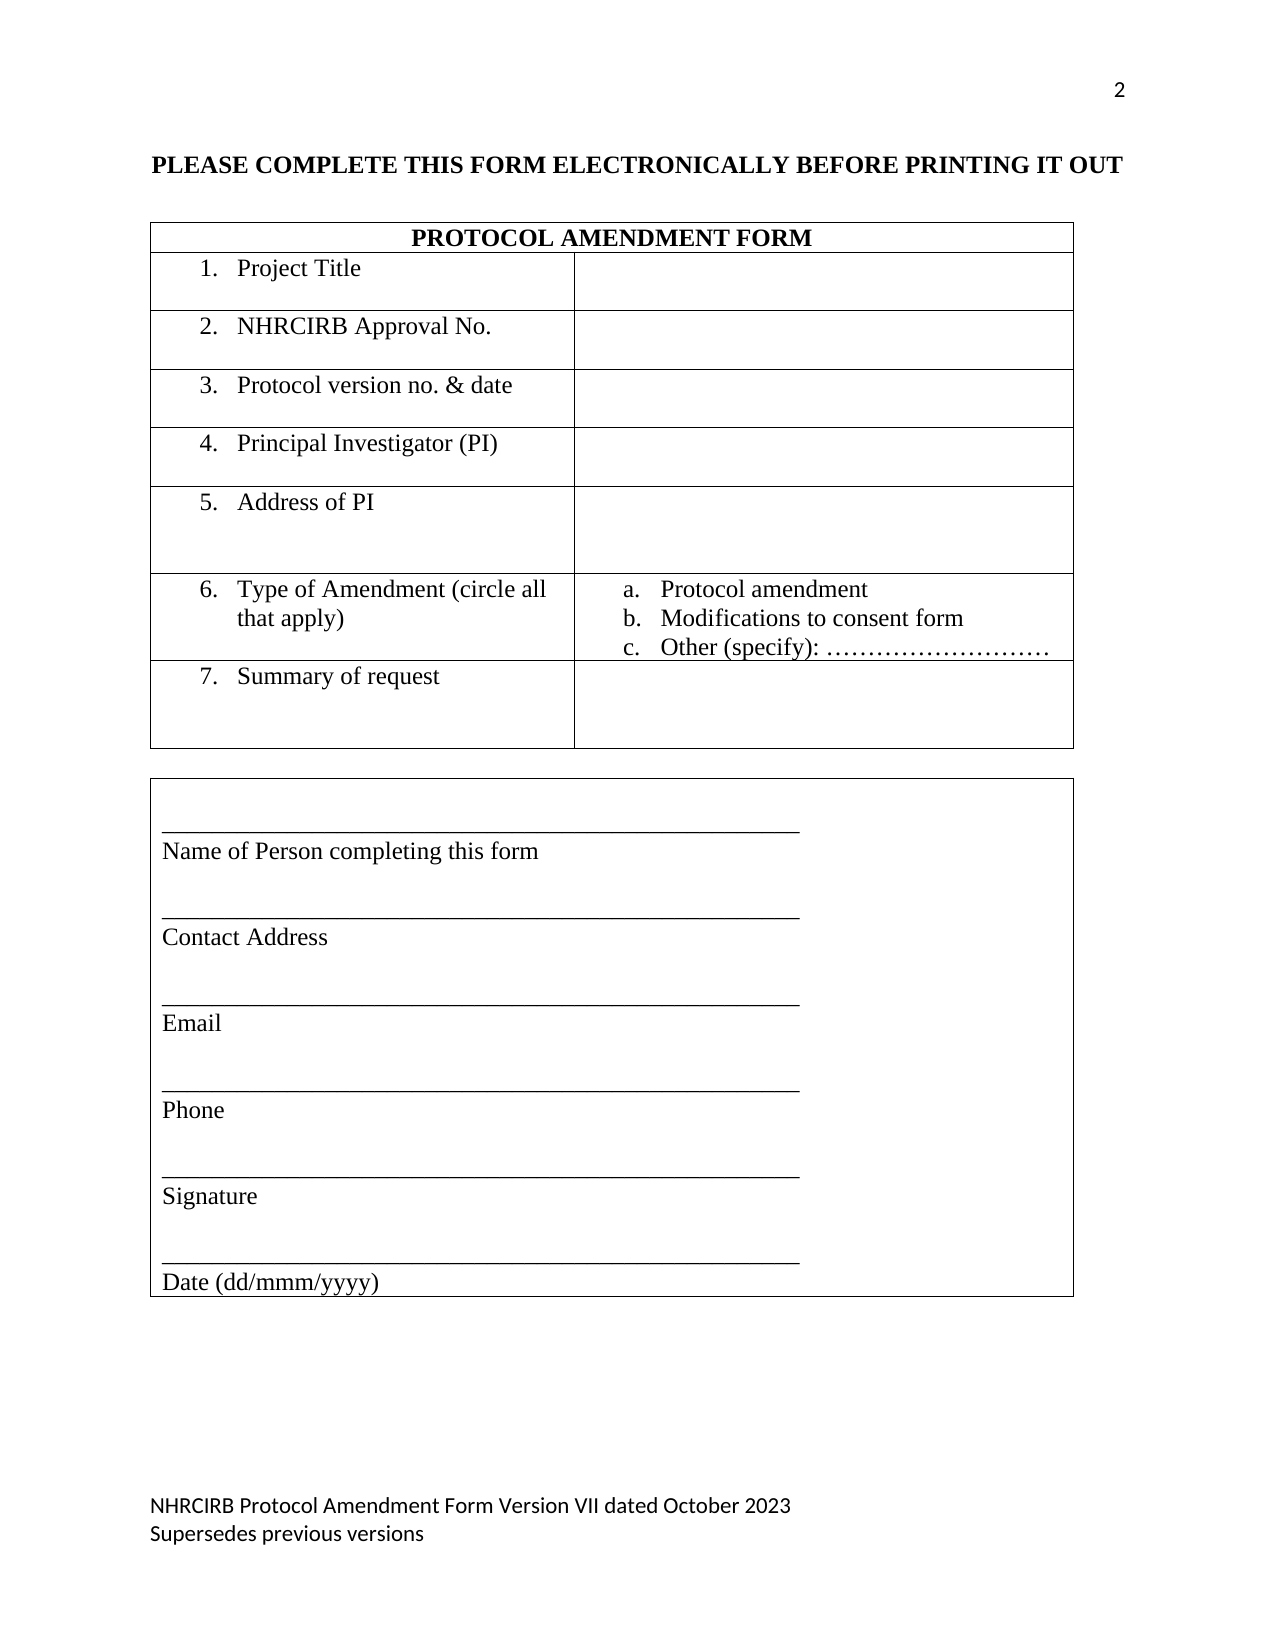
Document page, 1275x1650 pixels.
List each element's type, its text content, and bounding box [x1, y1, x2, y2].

text PLEASE COMPLETE THIS FORM ELECTRONICALLY BEFORE PRINTING IT OUT [150, 150, 1125, 179]
table_cell NHRCIRB Approval No. [151, 311, 574, 369]
table_header PROTOCOL AMENDMENT FORM [151, 223, 1073, 252]
table_cell [575, 253, 1073, 310]
table_cell [575, 311, 1073, 369]
table_cell [575, 487, 1073, 573]
table_cell Project Title [151, 253, 574, 310]
table_cell Protocol amendment Modifications to consent form Other (specify): ……………………… [575, 574, 1073, 660]
table_cell Protocol version no. & date [151, 370, 574, 427]
table_cell [575, 370, 1073, 427]
table_cell Summary of request [151, 661, 574, 748]
table_header ___________________________________________________ Name of Person completing this form ___________________________________________________ Contact Address ___________________________________________________ Email ___________________________________________________ Phone ___________________________________________________ Signature ___________________________________________________ Date (dd/mmm/yyyy) [151, 779, 1073, 1296]
table_cell [575, 661, 1073, 748]
table_cell Address of PI [151, 487, 574, 573]
table_cell Type of Amendment (circle all that apply) [151, 574, 574, 660]
table_cell Principal Investigator (PI) [151, 428, 574, 486]
table_cell [575, 428, 1073, 486]
